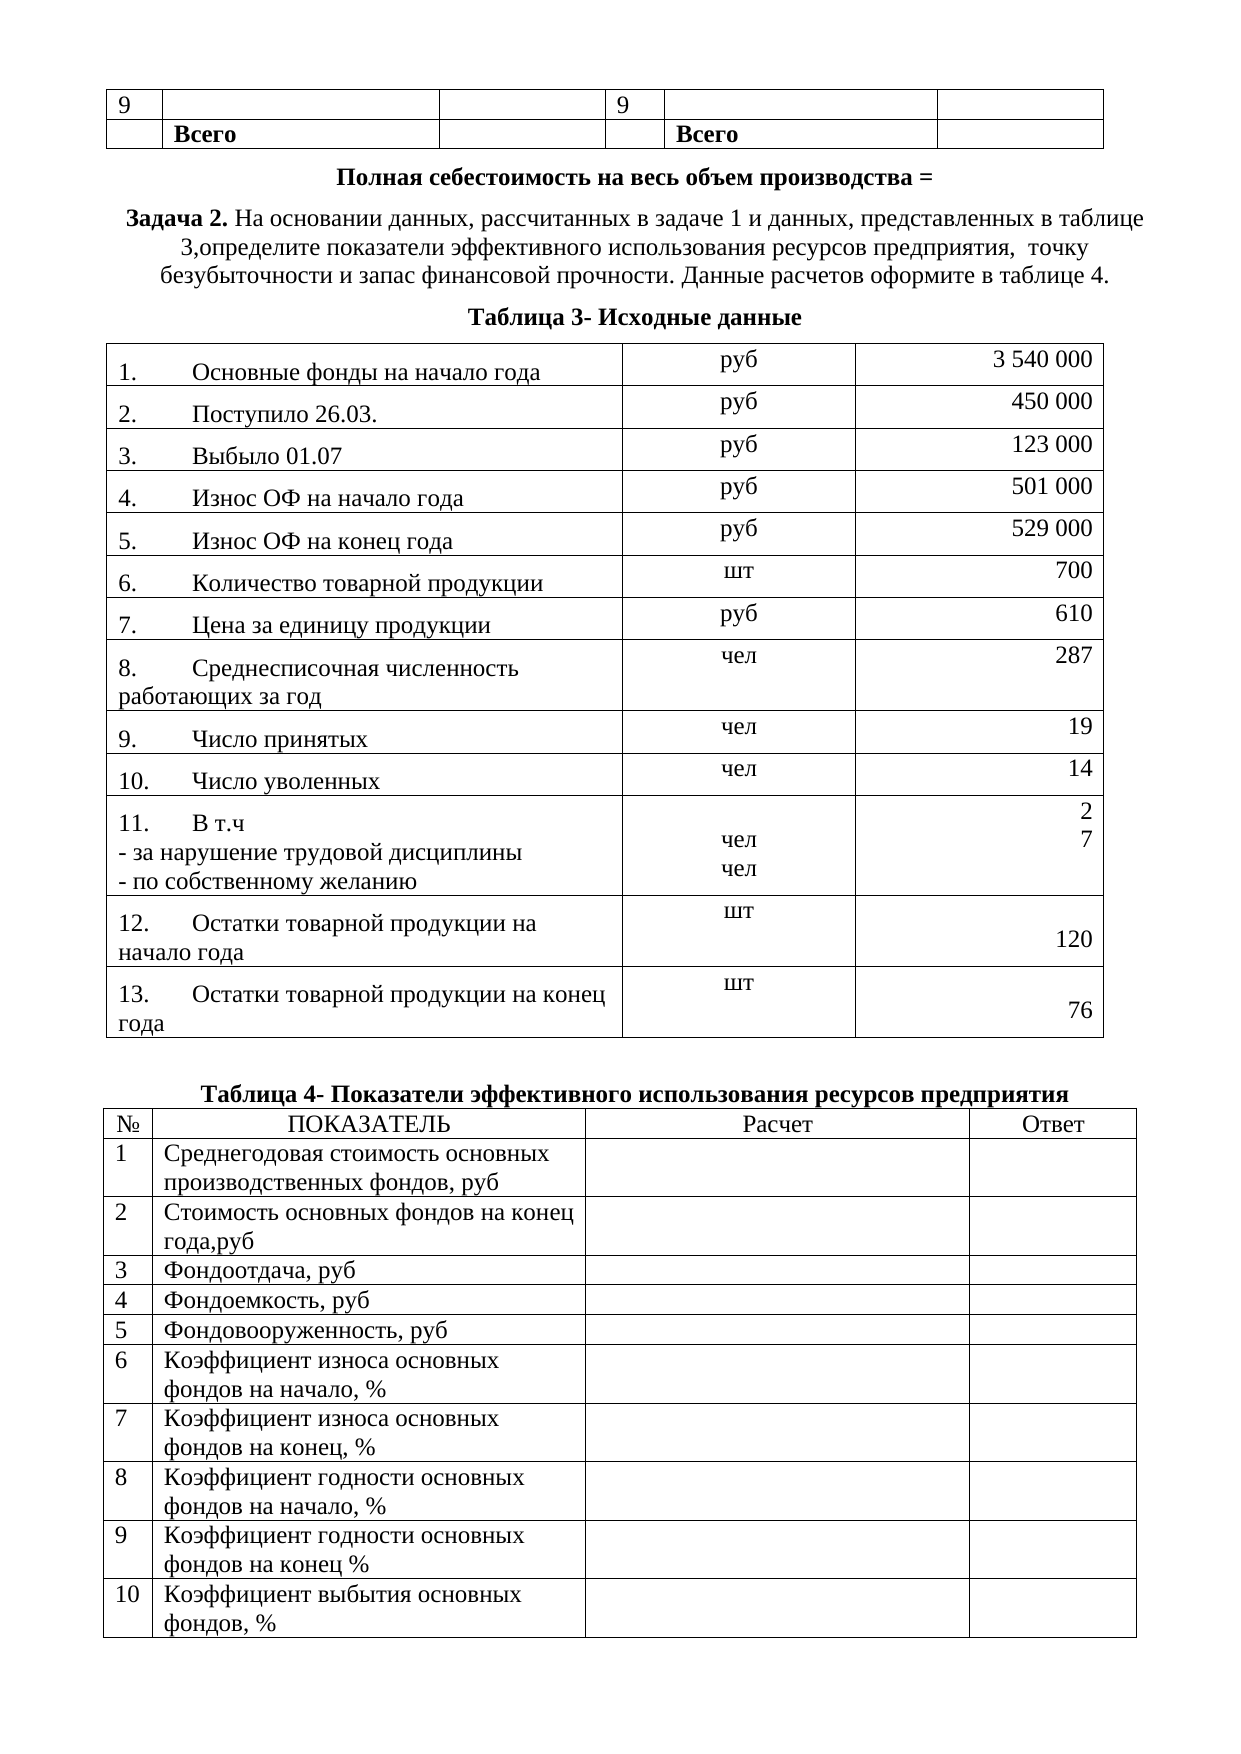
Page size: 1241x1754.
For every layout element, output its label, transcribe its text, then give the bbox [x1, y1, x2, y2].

table_cell 700 [856, 556, 1103, 597]
table_cell 610 [856, 598, 1103, 639]
text Задача 2. На основании данных, рассчитанных в задаче 1 и данных, представленных в таблице 3,определите показатели эффективного использования ресурсов предприятия, точку безубыточности и запас финансовой прочности. Данные расчетов оформите в таблице 4. [118, 203, 1152, 289]
table_cell [970, 1285, 1136, 1314]
table_cell руб [623, 386, 855, 428]
table_cell 501 000 [856, 471, 1103, 512]
table_cell руб [623, 471, 855, 512]
table_cell шт [623, 967, 855, 1037]
table_cell 450 000 [856, 386, 1103, 428]
text Полная себестоимость на весь объем производства = [118, 162, 1152, 191]
table_cell [586, 1285, 969, 1314]
table_cell Коэффициент износа основных фондов на конец, % [153, 1404, 585, 1461]
table_cell 9 [107, 90, 162, 118]
table_cell 5 [104, 1315, 152, 1344]
table_cell Остатки товарной продукции на начало года [107, 896, 622, 966]
table_cell чел [623, 754, 855, 795]
table_cell Всего [665, 120, 937, 148]
table_cell [586, 1404, 969, 1461]
table_cell 1 [104, 1139, 152, 1196]
table_cell 2 7 [856, 796, 1103, 894]
table_cell Поступило 26.03. [107, 386, 622, 428]
table_cell [970, 1139, 1136, 1196]
table_cell Всего [163, 120, 439, 148]
table_cell [970, 1315, 1136, 1344]
table_cell [440, 120, 605, 148]
table_cell 10 [104, 1579, 152, 1637]
table_cell 9 [104, 1521, 152, 1578]
table_cell Износ ОФ на конец года [107, 513, 622, 554]
table_cell Количество товарной продукции [107, 556, 622, 597]
table_cell [970, 1345, 1136, 1402]
table_cell руб [623, 598, 855, 639]
text Таблица 3- Исходные данные [118, 302, 1152, 331]
table_cell [586, 1579, 969, 1637]
table_cell 7 [104, 1404, 152, 1461]
table_cell [586, 1462, 969, 1519]
table_cell [938, 90, 1103, 118]
table_cell Число уволенных [107, 754, 622, 795]
table_cell Фондовооруженность, руб [153, 1315, 585, 1344]
table_header 3 540 000 [856, 344, 1103, 385]
table_cell шт [623, 896, 855, 966]
table_cell руб [623, 513, 855, 554]
table_cell [586, 1197, 969, 1254]
table_header Ответ [970, 1109, 1136, 1137]
table_cell 123 000 [856, 429, 1103, 470]
table_cell 4 [104, 1285, 152, 1314]
table_cell [586, 1315, 969, 1344]
table_cell [970, 1579, 1136, 1637]
table_cell [970, 1256, 1136, 1284]
table_cell Фондоемкость, руб [153, 1285, 585, 1314]
table_cell [970, 1462, 1136, 1519]
table_cell Коэффициент годности основных фондов на конец % [153, 1521, 585, 1578]
table_cell Выбыло 01.07 [107, 429, 622, 470]
table_cell Цена за единицу продукции [107, 598, 622, 639]
table_cell [107, 120, 162, 148]
table_cell 529 000 [856, 513, 1103, 554]
table_cell [970, 1521, 1136, 1578]
table_header руб [623, 344, 855, 385]
table_cell 14 [856, 754, 1103, 795]
table_cell 8 [104, 1462, 152, 1519]
table_cell 19 [856, 711, 1103, 752]
table_cell [586, 1256, 969, 1284]
table_cell 6 [104, 1345, 152, 1402]
table_cell Коэффициент выбытия основных фондов, % [153, 1579, 585, 1637]
table_header № [104, 1109, 152, 1137]
table_cell Остатки товарной продукции на конец года [107, 967, 622, 1037]
text Таблица 4- Показатели эффективного использования ресурсов предприятия [118, 1079, 1152, 1108]
table_cell 76 [856, 967, 1103, 1037]
table_cell чел [623, 640, 855, 710]
table_cell [586, 1139, 969, 1196]
table_cell [586, 1521, 969, 1578]
table_header ПОКАЗАТЕЛЬ [153, 1109, 585, 1137]
table_cell Коэффициент износа основных фондов на начало, % [153, 1345, 585, 1402]
table_cell Стоимость основных фондов на конец года,руб [153, 1197, 585, 1254]
table_cell 9 [606, 90, 664, 118]
table_cell [163, 90, 439, 118]
table_cell Среднегодовая стоимость основных производственных фондов, руб [153, 1139, 585, 1196]
table_cell Число принятых [107, 711, 622, 752]
table_cell В т.ч - за нарушение трудовой дисциплины - по собственному желанию [107, 796, 622, 894]
table_cell [586, 1345, 969, 1402]
table_cell [938, 120, 1103, 148]
table_cell [970, 1197, 1136, 1254]
table_cell 287 [856, 640, 1103, 710]
table_cell 120 [856, 896, 1103, 966]
table_cell 2 [104, 1197, 152, 1254]
table_cell [606, 120, 664, 148]
table_cell чел чел [623, 796, 855, 894]
table_cell Фондоотдача, руб [153, 1256, 585, 1284]
table_cell Износ ОФ на начало года [107, 471, 622, 512]
table_cell чел [623, 711, 855, 752]
table_cell руб [623, 429, 855, 470]
table_header Расчет [586, 1109, 969, 1137]
table_cell [440, 90, 605, 118]
table_cell шт [623, 556, 855, 597]
table_header Основные фонды на начало года [107, 344, 622, 385]
table_cell [665, 90, 937, 118]
table_cell Среднесписочная численность работающих за год [107, 640, 622, 710]
table_cell Коэффициент годности основных фондов на начало, % [153, 1462, 585, 1519]
table_cell 3 [104, 1256, 152, 1284]
table_cell [970, 1404, 1136, 1461]
